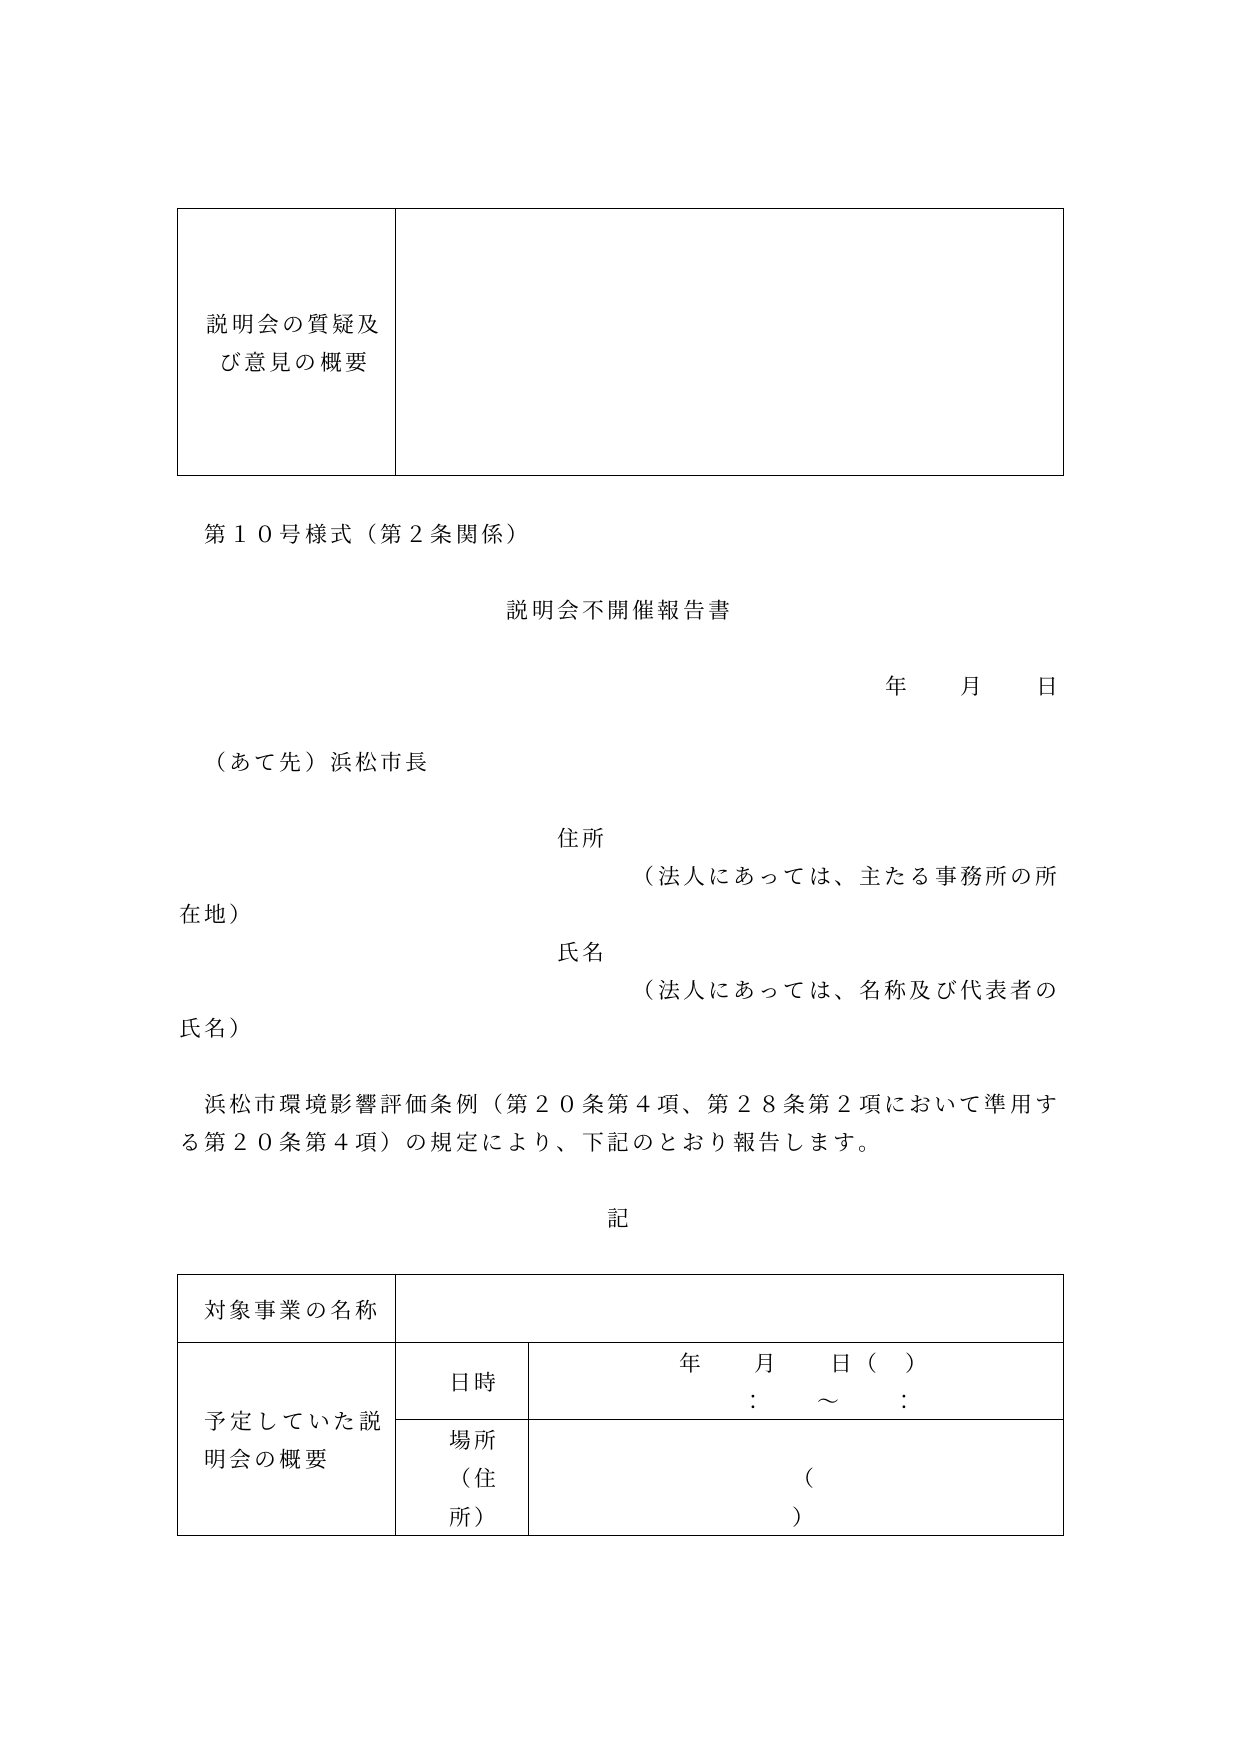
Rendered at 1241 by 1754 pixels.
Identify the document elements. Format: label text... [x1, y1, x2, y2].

text 第１０号様式（第２条関係） [179, 514, 1061, 552]
text 年 月 日 [179, 666, 1061, 704]
text 記 [179, 1198, 1061, 1236]
text 説明会不開催報告書 [179, 590, 1061, 628]
table_cell [396, 209, 1063, 475]
text （法人にあっては、主たる事務所の所在地） [179, 856, 1061, 932]
text 氏名 [179, 932, 1061, 970]
text 住所 [179, 818, 1061, 856]
table_cell 説明会の質疑及び意見の概要 [178, 209, 395, 475]
table_cell 予定していた説明会の概要 [178, 1343, 395, 1534]
table_cell 場所 （住所） [396, 1420, 528, 1534]
table_header 対象事業の名称 [178, 1275, 395, 1342]
table_cell 年 月 日（ ） ： ～ ： [529, 1343, 1063, 1419]
table_cell 日時 [396, 1343, 528, 1419]
text 浜松市環境影響評価条例（第２０条第４項、第２８条第２項において準用する第２０条第４項）の規定により、下記のとおり報告します。 [179, 1084, 1061, 1160]
text （法人にあっては、名称及び代表者の氏名） [179, 970, 1061, 1046]
table_cell （ ） [529, 1420, 1063, 1534]
table_header [396, 1275, 1063, 1342]
text （あて先）浜松市長 [179, 742, 1061, 780]
